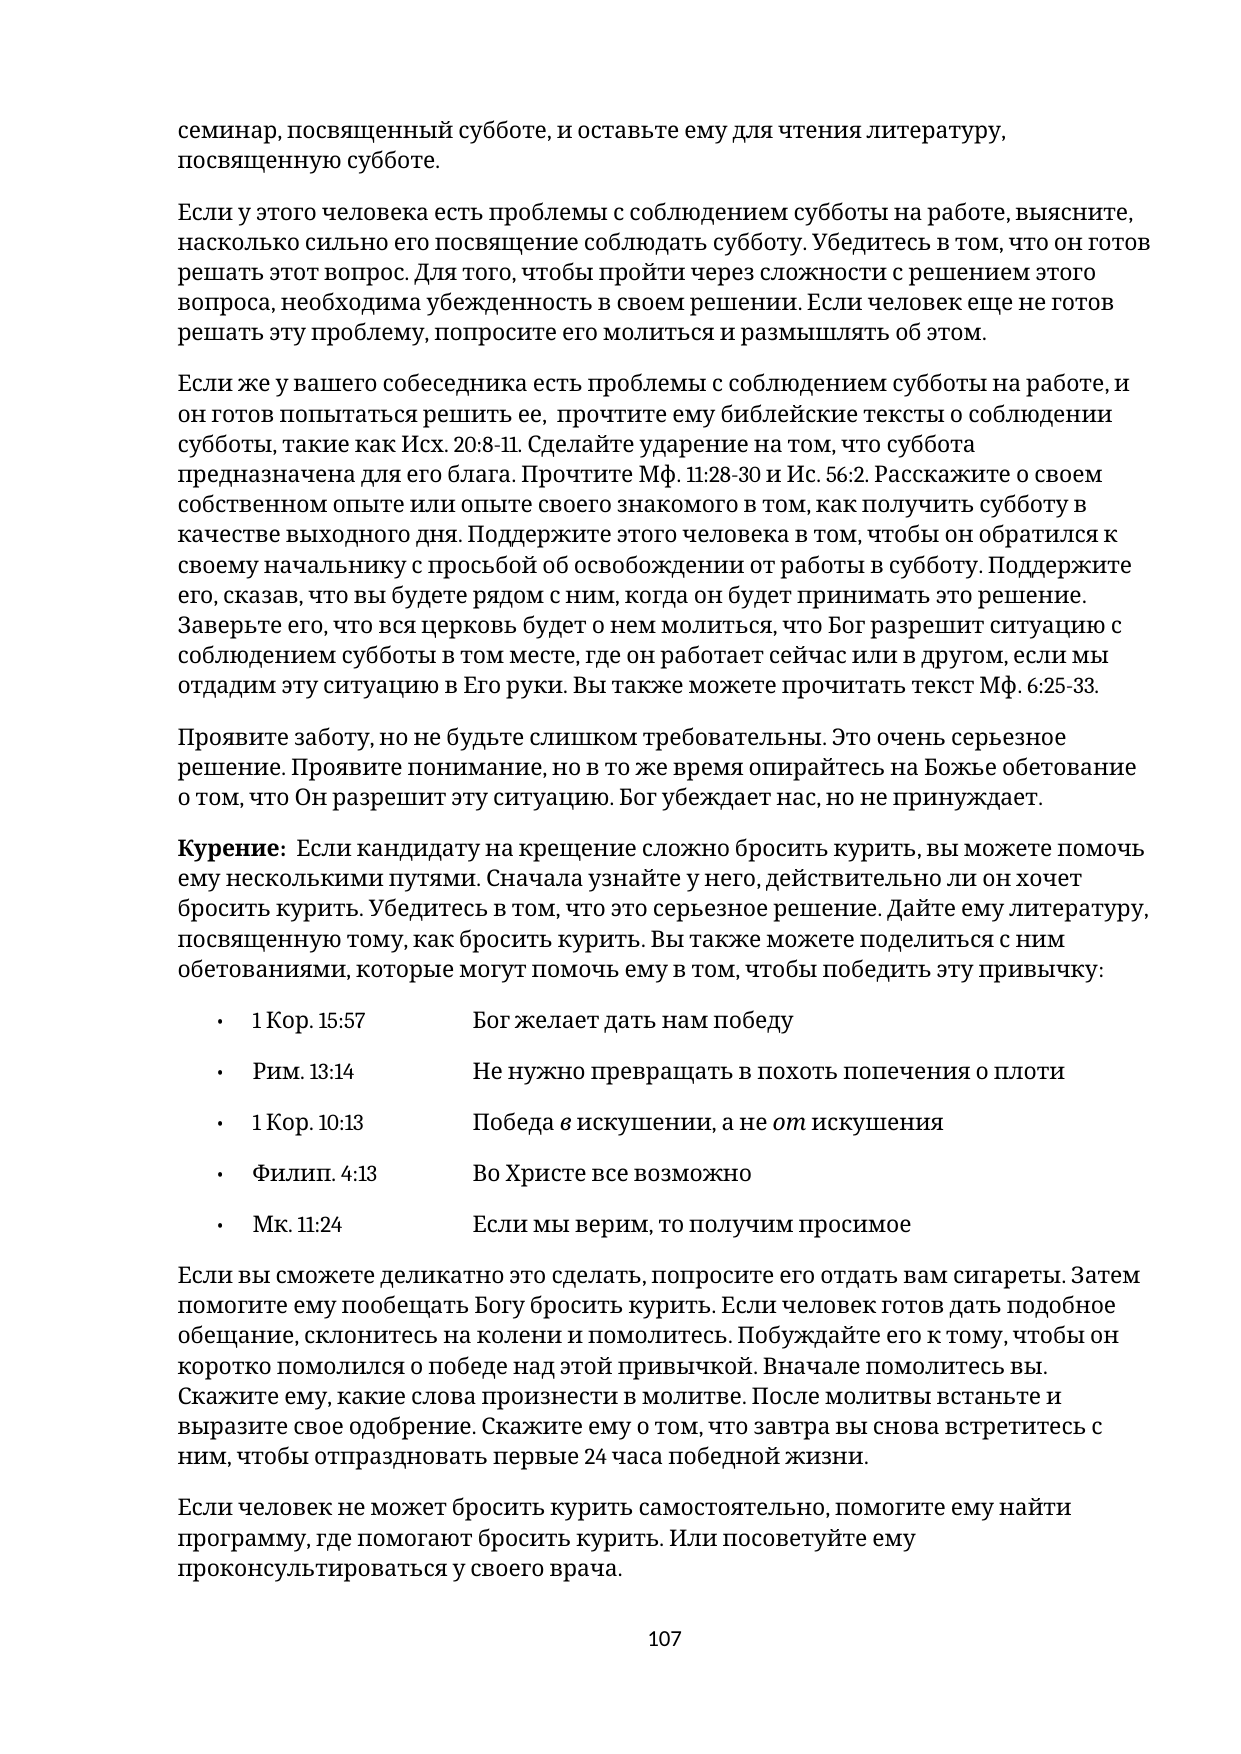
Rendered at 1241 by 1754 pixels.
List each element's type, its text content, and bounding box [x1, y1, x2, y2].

list Мк. 11:24 Если мы верим, то получим просимое [215, 1212, 1152, 1238]
list 1 Кор. 15:57 Бог желает дать нам победу [215, 1008, 1152, 1034]
list Филип. 4:13 Во Христе все возможно [215, 1161, 1152, 1187]
text Если же у вашего собеседника есть проблемы с соблюдением субботы на работе, и он готов попытаться решить ее, прочтите ему библейские тексты о соблюдении субботы, такие как Исх. 20:8-11. Сделайте ударение на том, что суббота предназначена для его блага. Прочтите Мф. 11:28-30 и Ис. 56:2. Расскажите о своем собственном опыте или опыте своего знакомого в том, как получить субботу в качестве выходного дня. Поддержите этого человека в том, чтобы он обратился к своему начальнику с просьбой об освобождении от работы в субботу. Поддержите его, сказав, что вы будете рядом с ним, когда он будет принимать это решение. Заверьте его, что вся церковь будет о нем молиться, что Бог разрешит ситуацию с соблюдением субботы в том месте, где он работает сейчас или в другом, если мы отдадим эту ситуацию в Его руки. Вы также можете прочитать текст Мф. 6:25-33. [177, 371, 1152, 700]
text Если у этого человека есть проблемы с соблюдением субботы на работе, выясните, насколько сильно его посвящение соблюдать субботу. Убедитесь в том, что он готов решать этот вопрос. Для того, чтобы пройти через сложности с решением этого вопроса, необходима убежденность в своем решении. Если человек еще не готов решать эту проблему, попросите его молиться и размышлять об этом. [177, 199, 1152, 347]
list Рим. 13:14 Не нужно превращать в похоть попечения о плоти [215, 1059, 1152, 1085]
text Если человек не может бросить курить самостоятельно, помогите ему найти программу, где помогают бросить курить. Или посоветуйте ему проконсультироваться у своего врача. [177, 1495, 1152, 1582]
text Курение: Если кандидату на крещение сложно бросить курить, вы можете помочь ему несколькими путями. Сначала узнайте у него, действительно ли он хочет бросить курить. Убедитесь в том, что это серьезное решение. Дайте ему литературу, посвященную тому, как бросить курить. Вы также можете поделиться с ним обетованиями, которые могут помочь ему в том, чтобы победить эту привычку: [177, 836, 1152, 983]
text Проявите заботу, но не будьте слишком требовательны. Это очень серьезное решение. Проявите понимание, но в то же время опирайтесь на Божье обетование о том, что Он разрешит эту ситуацию. Бог убеждает нас, но не принуждает. [177, 724, 1152, 811]
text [177, 118, 1152, 175]
list 1 Кор. 10:13 Победа в искушении, а не от искушения [215, 1110, 1152, 1136]
text Если вы сможете деликатно это сделать, попросите его отдать вам сигареты. Затем помогите ему пообещать Богу бросить курить. Если человек готов дать подобное обещание, склонитесь на колени и помолитесь. Побуждайте его к тому, чтобы он коротко помолился о победе над этой привычкой. Вначале помолитесь вы. Скажите ему, какие слова произнести в молитве. После молитвы встаньте и выразите свое одобрение. Скажите ему о том, что завтра вы снова встретитесь с ним, чтобы отпраздновать первые 24 часа победной жизни. [177, 1263, 1152, 1471]
